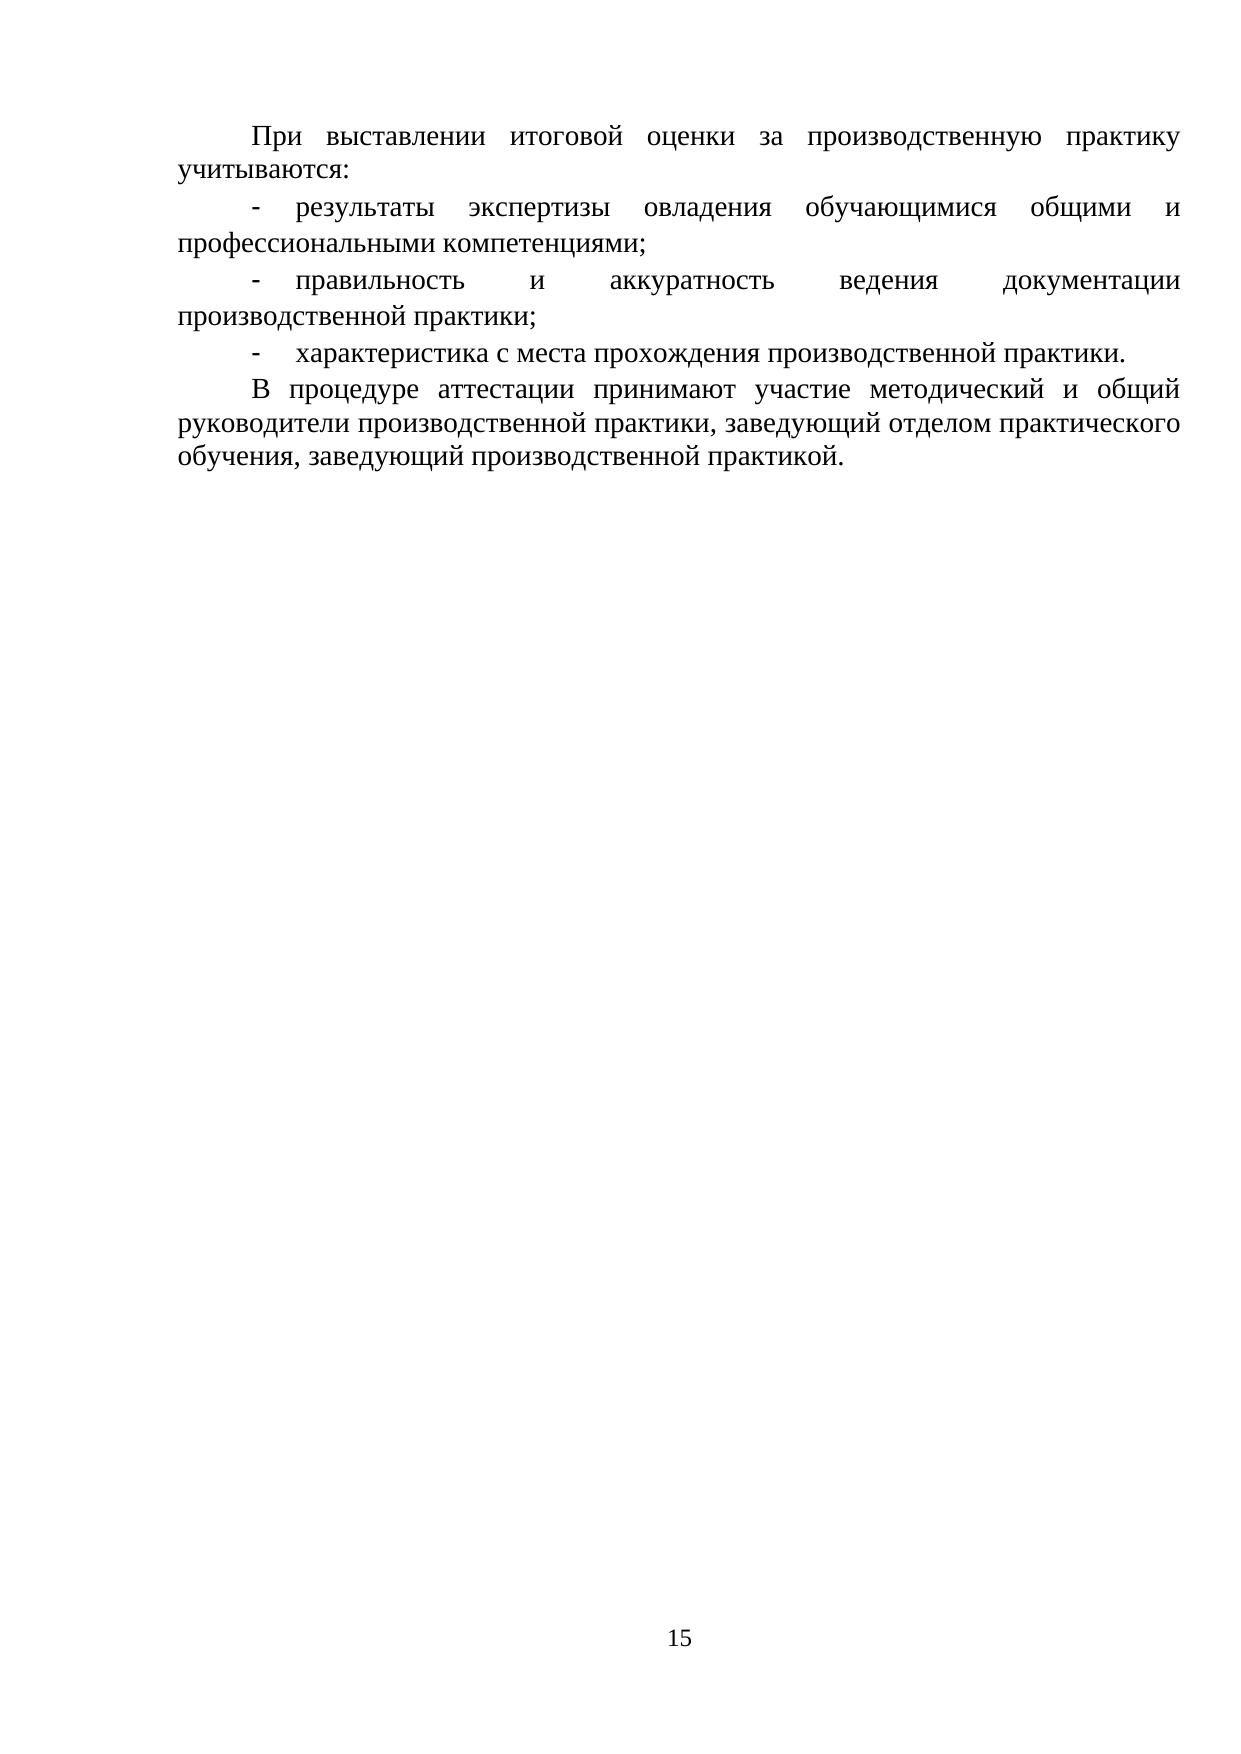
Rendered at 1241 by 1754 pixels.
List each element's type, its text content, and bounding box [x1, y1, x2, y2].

list результаты экспертизы овладения обучающимися общими и профессиональными компетенциями; [177, 185, 1181, 258]
text В процедуре аттестации принимают участие методический и общий руководители производственной практики, заведующий отделом практического обучения, заведующий производственной практикой. [177, 371, 1181, 472]
text При выставлении итоговой оценки за производственную практику учитываются: [177, 118, 1181, 185]
list правильность и аккуратность ведения документации производственной практики; [177, 258, 1181, 332]
list характеристика с места прохождения производственной практики. [177, 332, 1181, 371]
